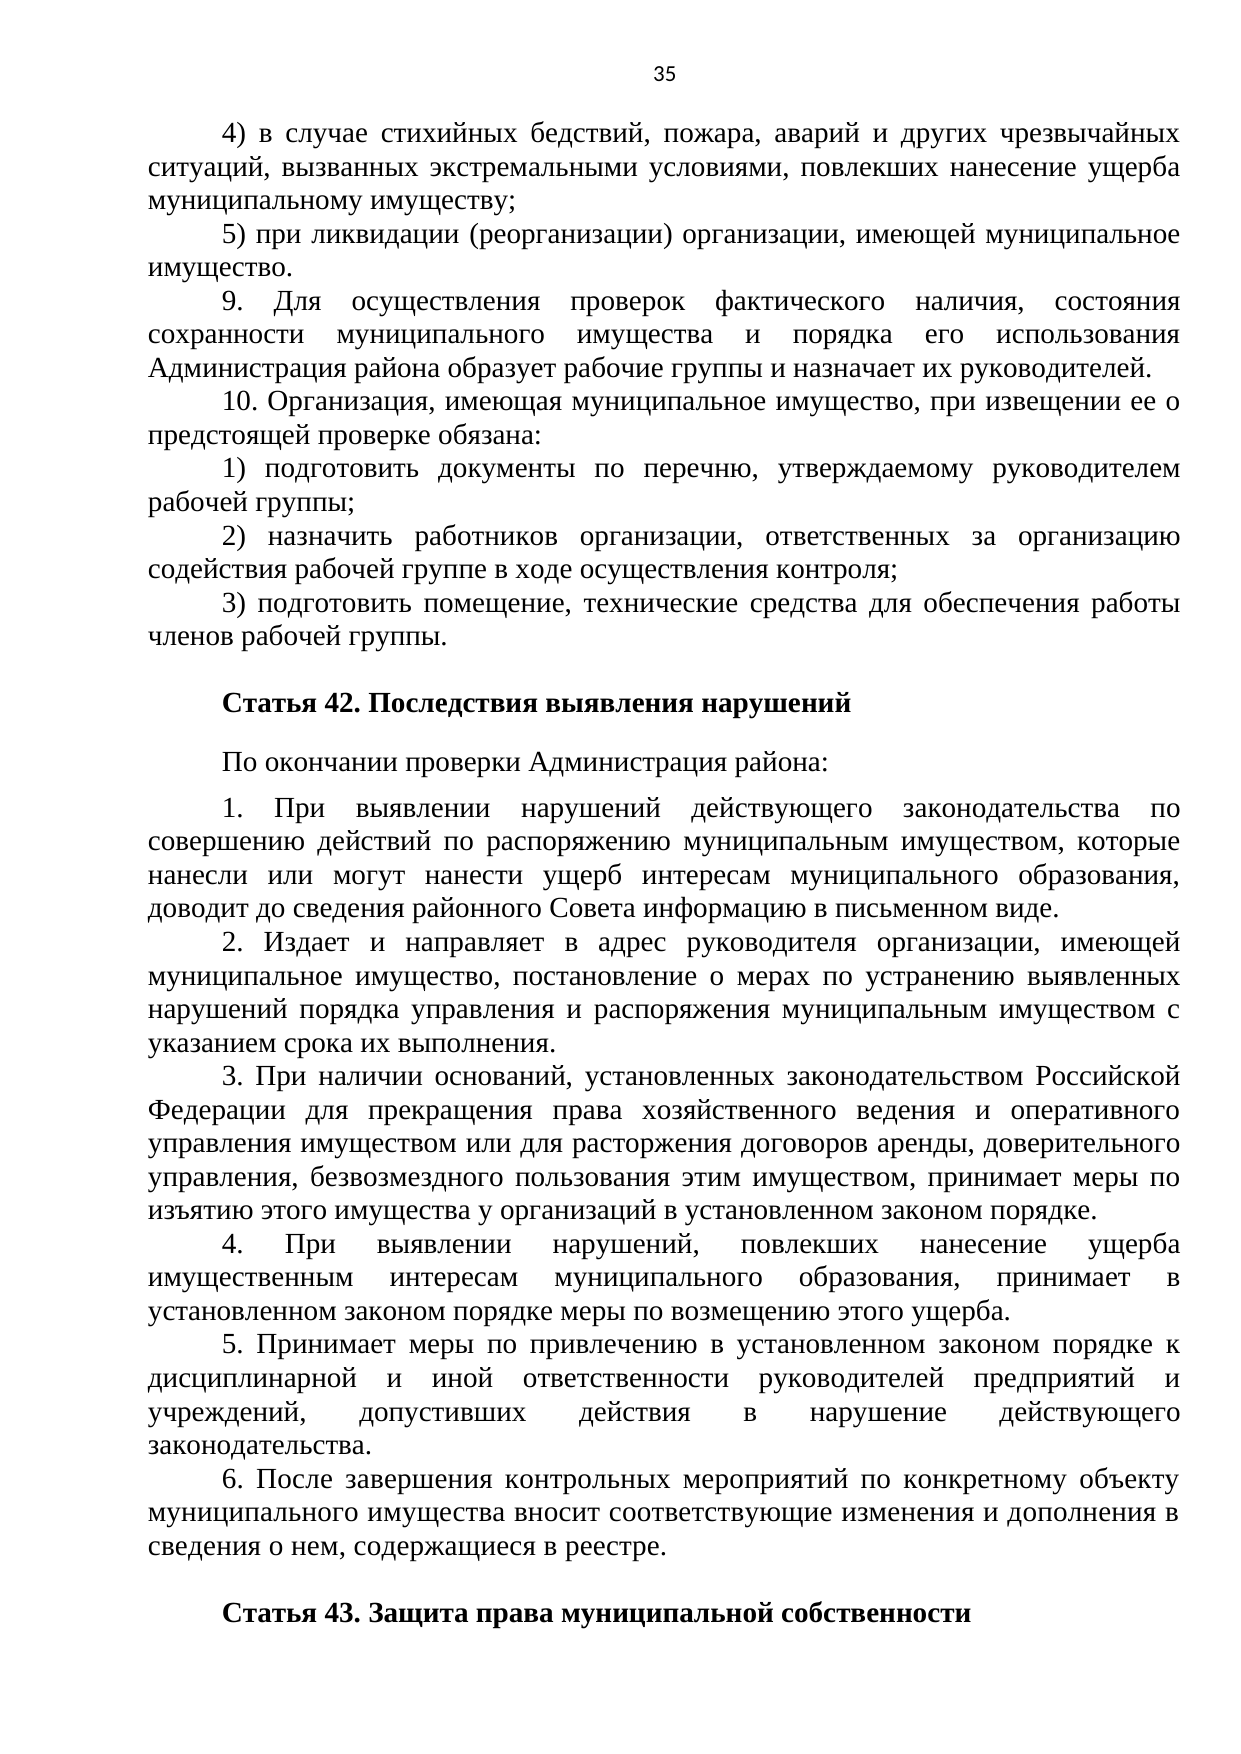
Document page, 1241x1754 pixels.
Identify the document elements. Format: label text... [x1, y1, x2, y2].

text 5) при ликвидации (реорганизации) организации, имеющей муниципальное имущество. [148, 216, 1181, 283]
text 9. Для осуществления проверок фактического наличия, состояния сохранности муниципального имущества и порядка его использования Администрация района образует рабочие группы и назначает их руководителей. [148, 283, 1181, 383]
text 1. При выявлении нарушений действующего законодательства по совершению действий по распоряжению муниципальным имуществом, которые нанесли или могут нанести ущерб интересам муниципального образования, доводит до сведения районного Совета информацию в письменном виде. [148, 790, 1181, 924]
text 3. При наличии оснований, установленных законодательством Российской Федерации для прекращения права хозяйственного ведения и оперативного управления имуществом или для расторжения договоров аренды, доверительного управления, безвозмездного пользования этим имуществом, принимает меры по изъятию этого имущества у организаций в установленном законом порядке. [148, 1058, 1181, 1226]
text 4) в случае стихийных бедствий, пожара, аварий и других чрезвычайных ситуаций, вызванных экстремальными условиями, повлекших нанесение ущерба муниципальному имуществу; [148, 115, 1181, 216]
text 4. При выявлении нарушений, повлекших нанесение ущерба имущественным интересам муниципального образования, принимает в установленном законом порядке меры по возмещению этого ущерба. [148, 1226, 1181, 1327]
text 2. Издает и направляет в адрес руководителя организации, имеющей муниципальное имущество, постановление о мерах по устранению выявленных нарушений порядка управления и распоряжения муниципальным имуществом с указанием срока их выполнения. [148, 924, 1181, 1058]
text 2) назначить работников организации, ответственных за организацию содействия рабочей группе в ходе осуществления контроля; [148, 518, 1181, 585]
text 1) подготовить документы по перечню, утверждаемому руководителем рабочей группы; [148, 451, 1181, 518]
text Статья 42. Последствия выявления нарушений [148, 685, 1181, 719]
text 3) подготовить помещение, технические средства для обеспечения работы членов рабочей группы. [148, 585, 1181, 652]
text 6. После завершения контрольных мероприятий по конкретному объекту муниципального имущества вносит соответствующие изменения и дополнения в сведения о нем, содержащиеся в реестре. [148, 1461, 1181, 1561]
text Статья 43. Защита права муниципальной собственности [148, 1595, 1181, 1628]
text 5. Принимает меры по привлечению в установленном законом порядке к дисциплинарной и иной ответственности руководителей предприятий и учреждений, допустивших действия в нарушение действующего законодательства. [148, 1327, 1181, 1461]
text По окончании проверки Администрация района: [148, 744, 1181, 777]
text 10. Организация, имеющая муниципальное имущество, при извещении ее о предстоящей проверке обязана: [148, 383, 1181, 451]
